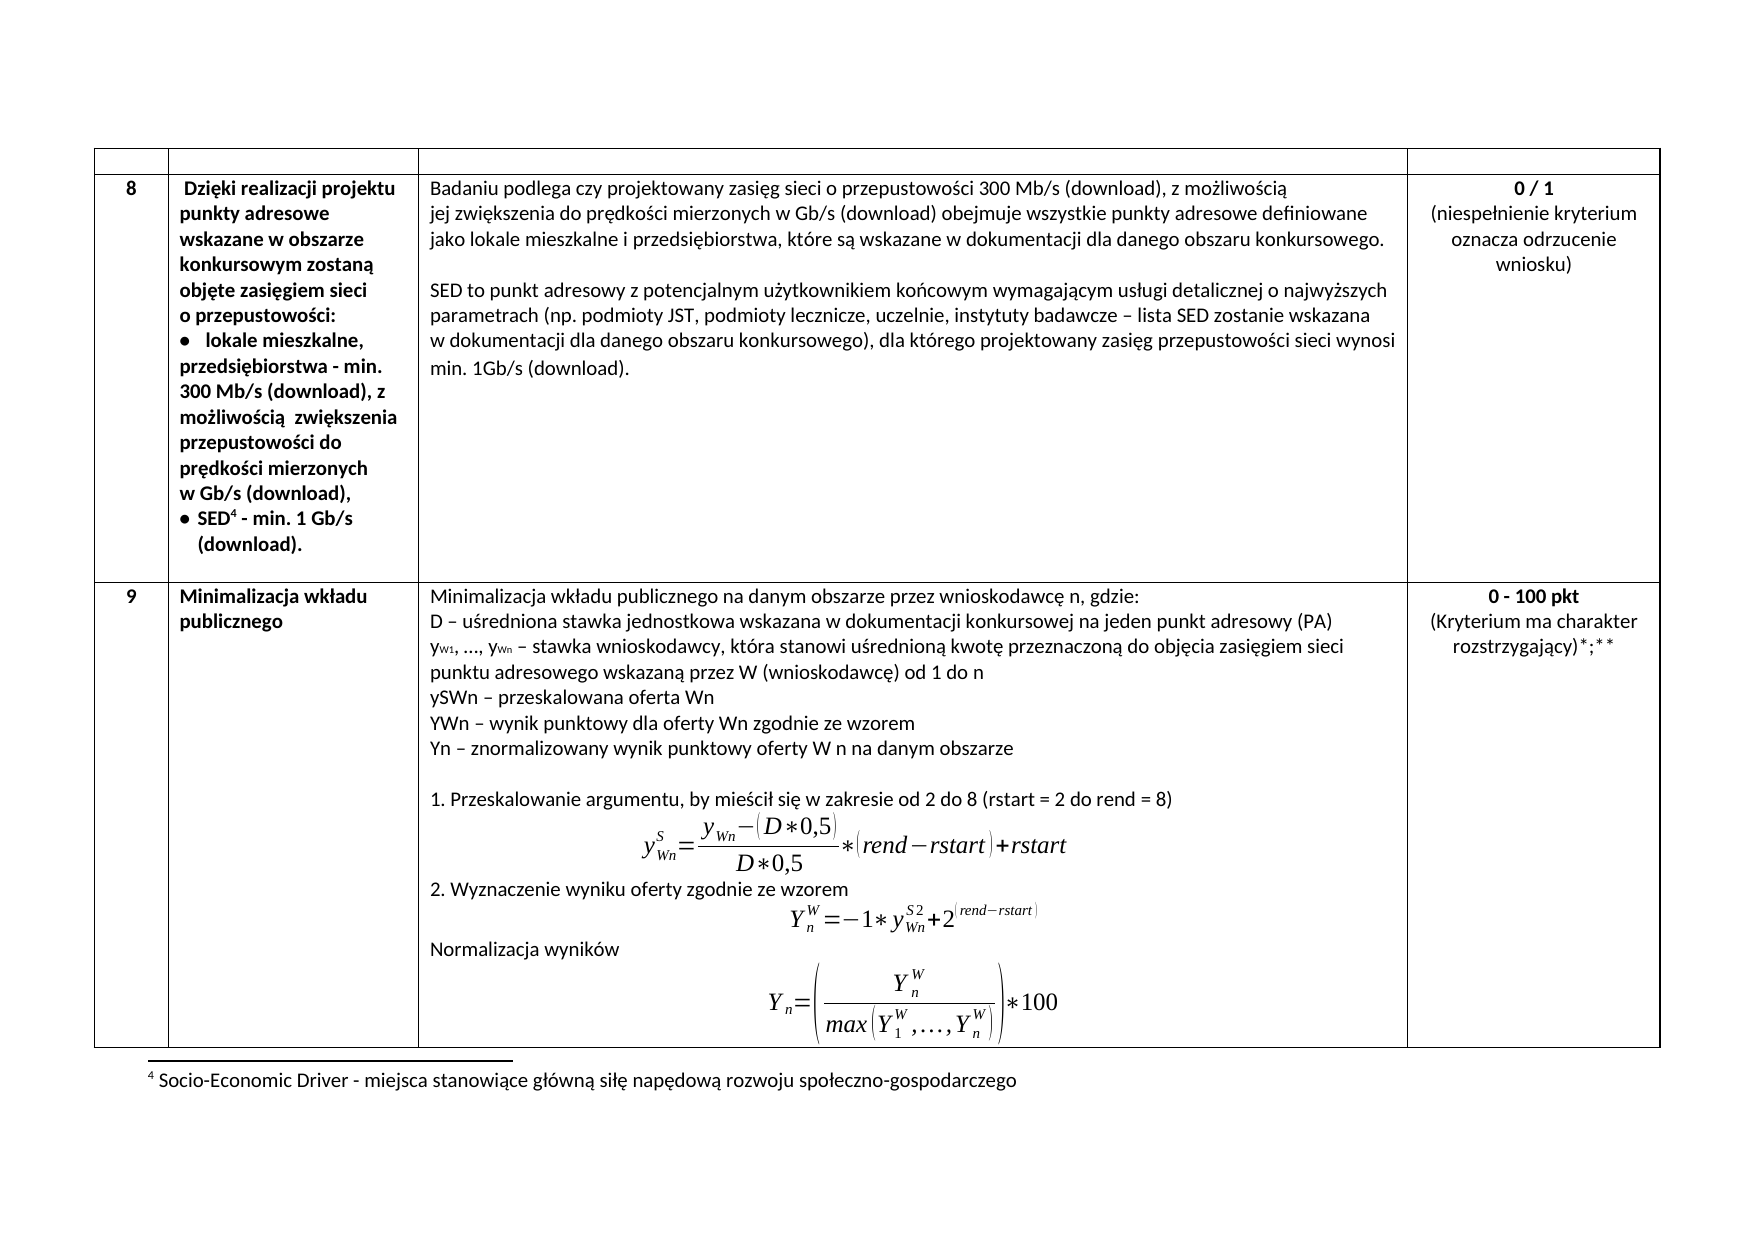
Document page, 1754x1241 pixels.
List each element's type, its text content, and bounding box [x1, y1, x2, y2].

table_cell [169, 149, 418, 174]
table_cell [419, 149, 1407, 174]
table_cell 9 [95, 583, 168, 1047]
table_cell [419, 583, 1407, 1047]
table_cell Badaniu podlega czy projektowany zasięg sieci o przepustowości 300 Mb/s (download), z możliwością jej zwiększenia do prędkości mierzonych w Gb/s (download) obejmuje wszystkie punkty adresowe definiowane jako lokale mieszkalne i przedsiębiorstwa, które są wskazane w dokumentacji dla danego obszaru konkursowego. SED to punkt adresowy z potencjalnym użytkownikiem końcowym wymagającym usługi detalicznej o najwyższych parametrach (np. podmioty JST, podmioty lecznicze, uczelnie, instytuty badawcze – lista SED zostanie wskazana w dokumentacji dla danego obszaru konkursowego), dla którego projektowany zasięg przepustowości sieci wynosi min. 1Gb/s (download). [419, 175, 1407, 582]
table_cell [169, 583, 418, 1047]
table_cell 0 / 1 (niespełnienie kryterium oznacza odrzucenie wniosku) [1408, 175, 1659, 582]
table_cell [1408, 583, 1659, 1047]
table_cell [1408, 149, 1659, 174]
table_cell 7 [95, 149, 168, 174]
table_cell Dzięki realizacji projektu punkty adresowe wskazane w obszarze konkursowym zostaną objęte zasięgiem sieci o przepustowości: lokale mieszkalne, przedsiębiorstwa - min. 300 Mb/s (download), z możliwością zwiększenia przepustowości do prędkości mierzonych w Gb/s (download), SED - min. 1 Gb/s (download). [169, 175, 418, 582]
table_cell 8 [95, 175, 168, 582]
